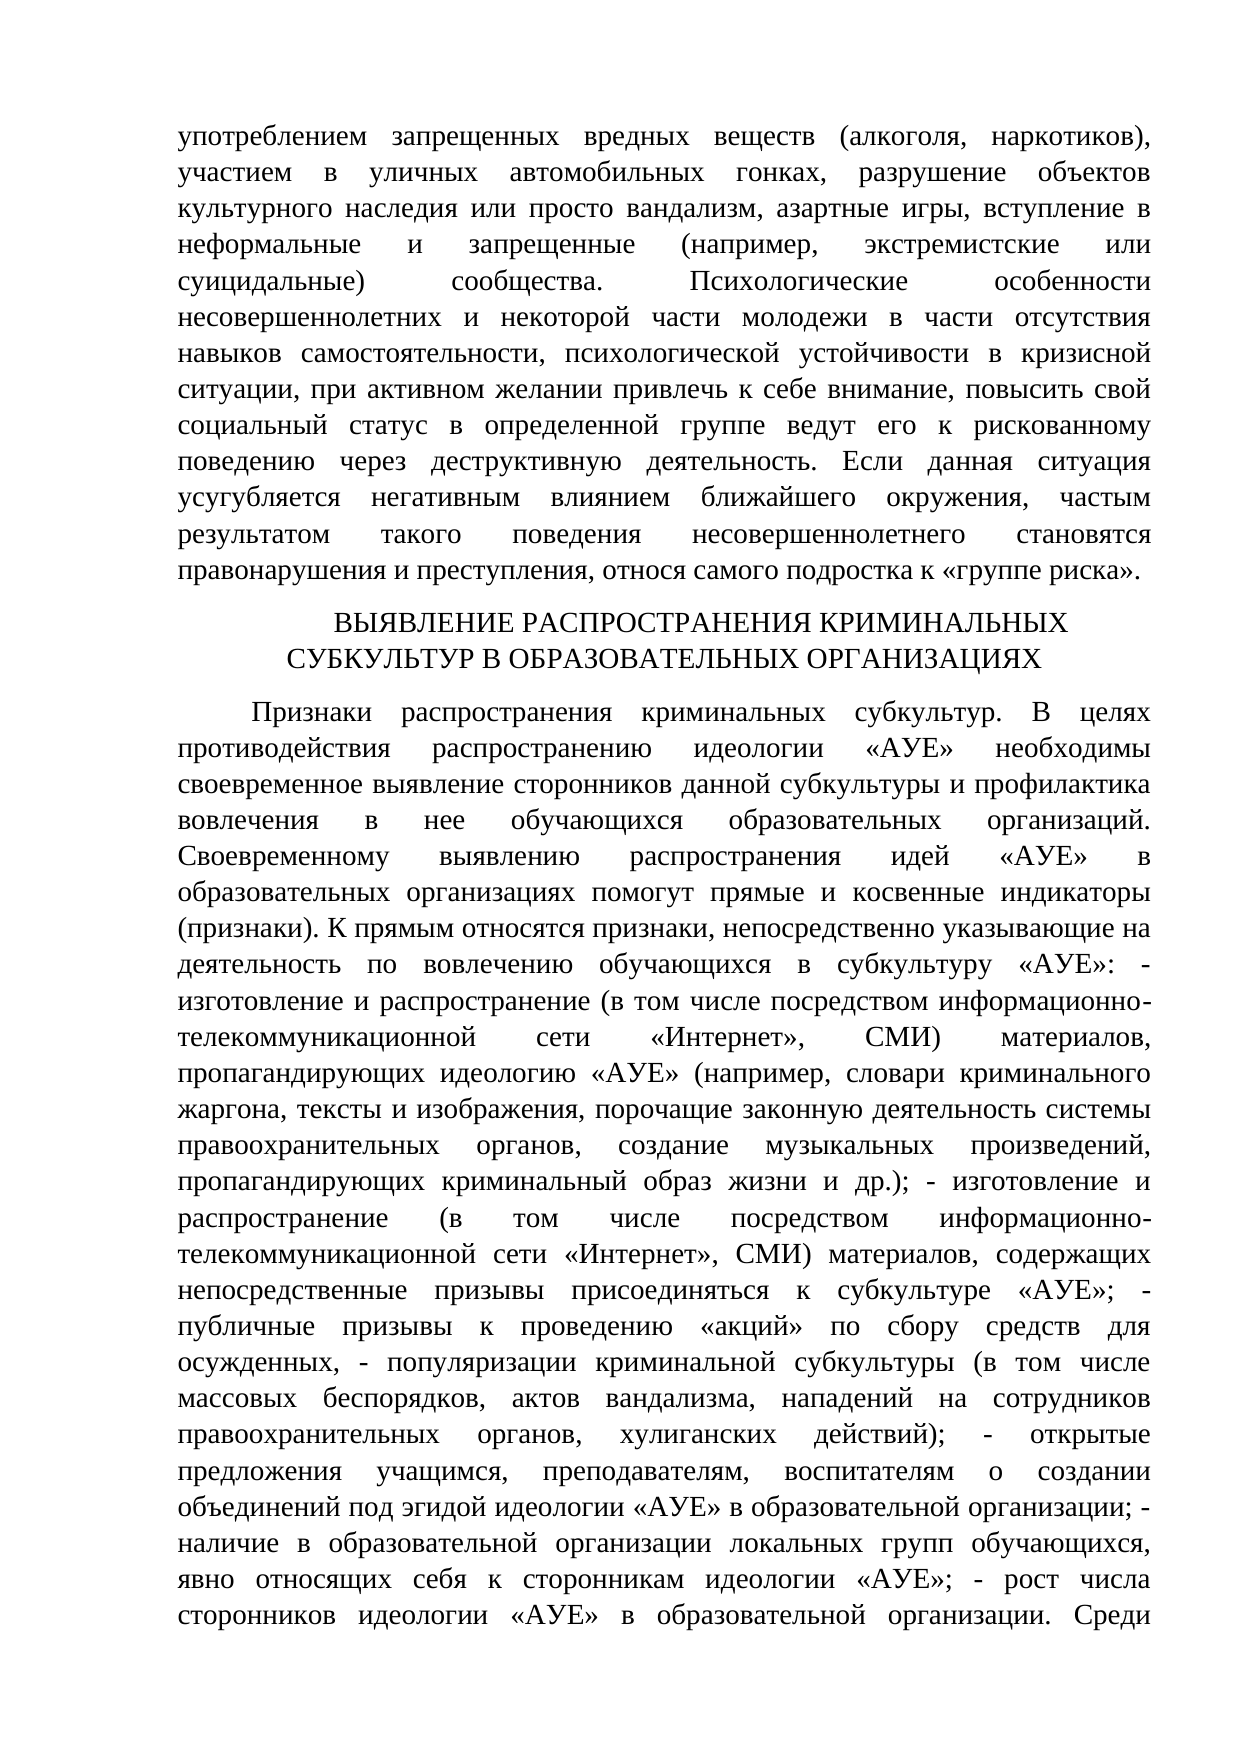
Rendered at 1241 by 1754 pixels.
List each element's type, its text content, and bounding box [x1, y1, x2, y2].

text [177, 694, 1152, 1631]
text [177, 118, 1152, 585]
text ВЫЯВЛЕНИЕ РАСПРОСТРАНЕНИЯ КРИМИНАЛЬНЫХ СУБКУЛЬТУР В ОБРАЗОВАТЕЛЬНЫХ ОРГАНИЗАЦИЯХ [177, 605, 1152, 674]
